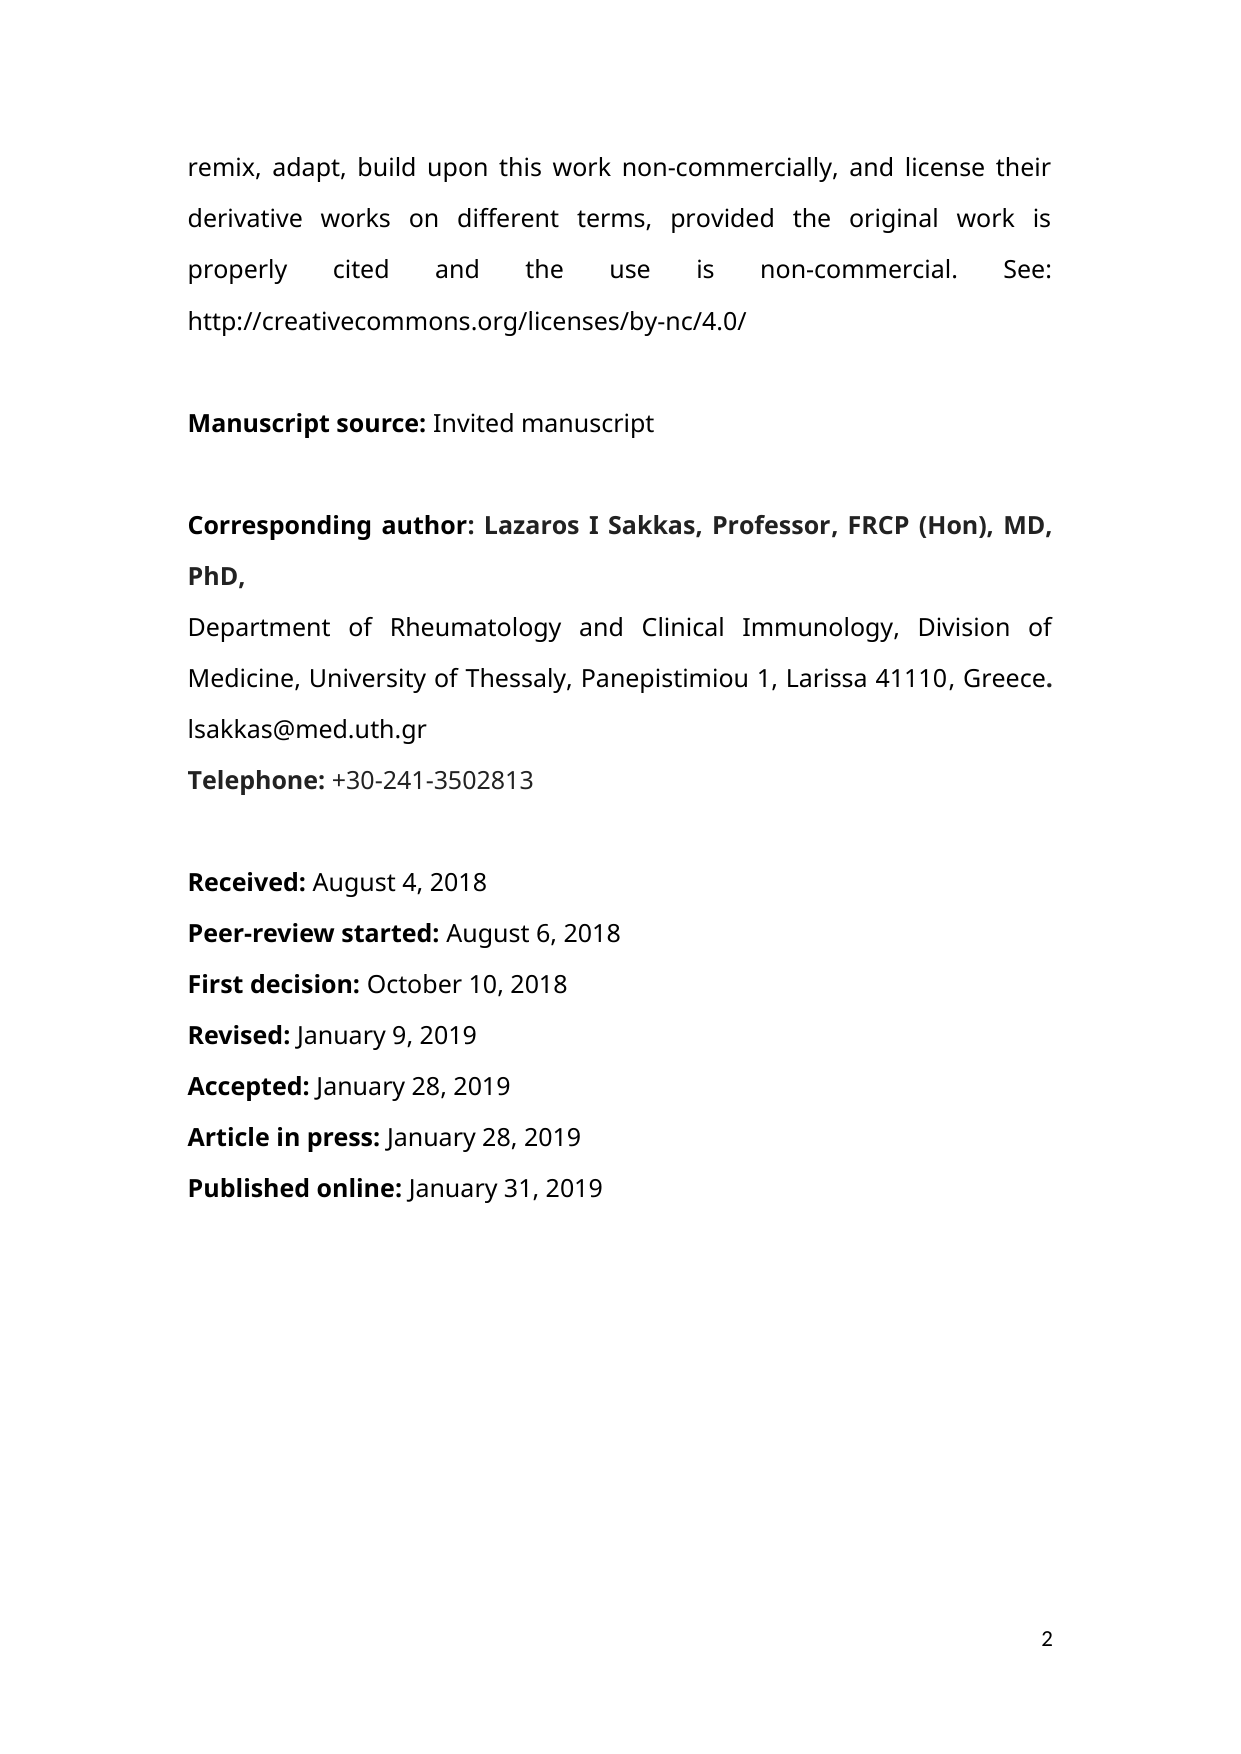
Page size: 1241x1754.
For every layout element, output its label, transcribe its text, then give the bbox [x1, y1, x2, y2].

text Manuscript source: Invited manuscript [187, 405, 1053, 439]
text Accepted: January 28, 2019 [187, 1069, 1053, 1103]
text Article in press: January 28, 2019 [187, 1120, 1053, 1154]
text First decision: October 10, 2018 [187, 967, 1053, 1001]
text Corresponding author: Lazaros I Sakkas, Professor, FRCP (Hon), MD, PhD, [187, 507, 1053, 592]
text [187, 150, 1053, 337]
text Published online: January 31, 2019 [187, 1171, 1053, 1205]
text Department of Rheumatology and Clinical Immunology, Division of Medicine, University of Thessaly, Panepistimiou 1, Larissa 41110, Greece. lsakkas@med.uth.gr [187, 609, 1053, 746]
text Received: August 4, 2018 [187, 864, 1053, 899]
text Peer-review started: August 6, 2018 [187, 916, 1053, 950]
text Revised: January 9, 2019 [187, 1018, 1053, 1052]
text Telephone: +30-241-3502813 [187, 762, 1053, 797]
